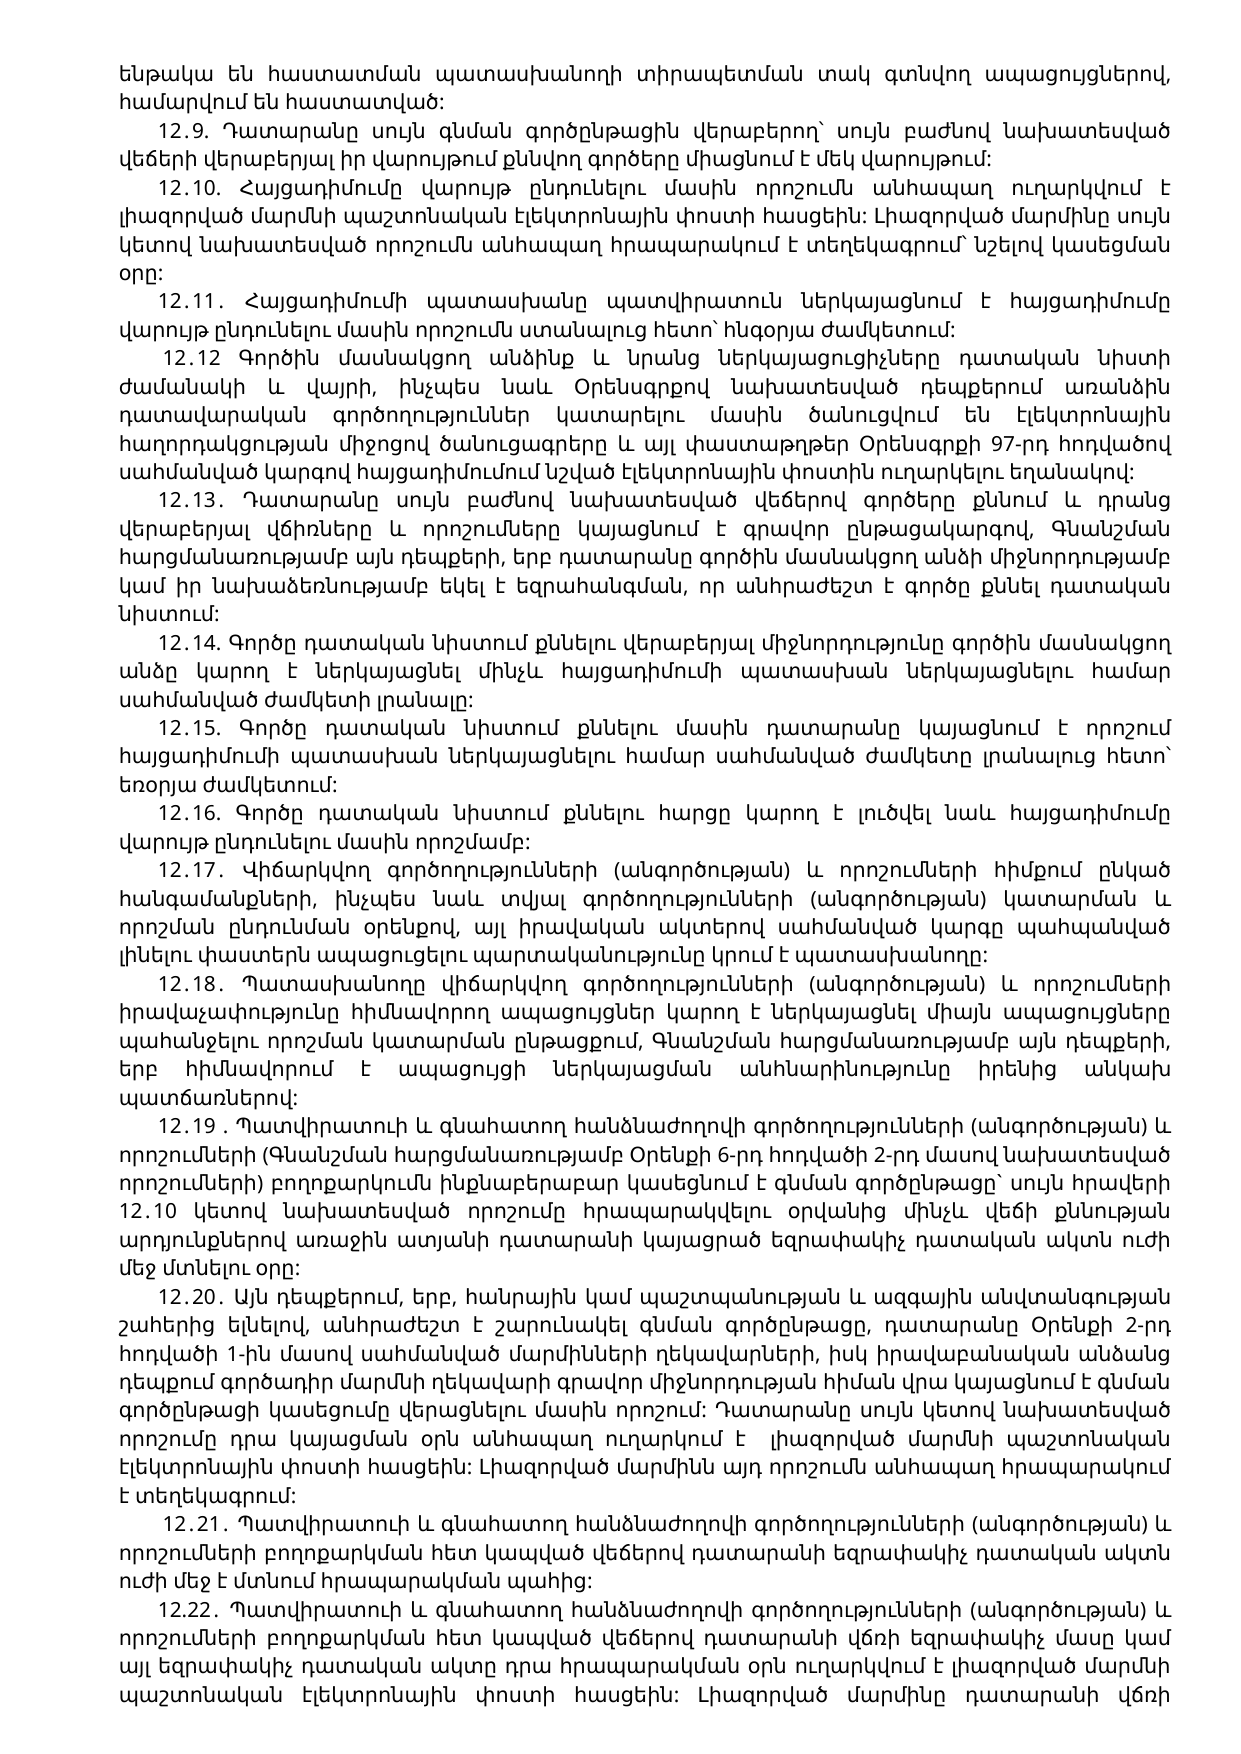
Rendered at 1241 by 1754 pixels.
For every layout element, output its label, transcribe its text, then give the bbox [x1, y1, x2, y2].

text 12․12 Գործին մասնակցող անձինք և նրանց ներկայացուցիչները դատական նիստի ժամանակի և վայրի, ինչպես նաև Օրենսգրքով նախատեսված դեպքերում առանձին դատավարական գործողություններ կատարելու մասին ծանուցվում են էլեկտրոնային հաղորդակցության միջոցով ծանուցագրերը և այլ փաստաթղթեր Օրենսգրքի 97-րդ հոդվածով սահմանված կարգով հայցադիմումում նշված էլեկտրոնային փոստին ուղարկելու եղանակով: [118, 343, 1171, 486]
text 12․21․ Պատվիրատուի և գնահատող հանձնաժողովի գործողությունների (անգործության) և որոշումների բողոքարկման հետ կապված վեճերով դատարանի եզրափակիչ դատական ակտն ուժի մեջ է մտնում հրապարակման պահից: [118, 1509, 1171, 1595]
text 12․14. Գործը դատական նիստում քննելու վերաբերյալ միջնորդությունը գործին մասնակցող անձը կարող է ներկայացնել մինչև հայցադիմումի պատասխան ներկայացնելու համար սահմանված ժամկետի լրանալը: [118, 628, 1171, 713]
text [118, 1595, 1171, 1708]
text 12․11․ Հայցադիմումի պատասխանը պատվիրատուն ներկայացնում է հայցադիմումը վարույթ ընդունելու մասին որոշումն ստանալուց հետո՝ հնգօրյա ժամկետում: [118, 287, 1171, 343]
text 12․18․ Պատասխանողը վիճարկվող գործողությունների (անգործության) և որոշումների իրավաչափությունը հիմնավորող ապացույցներ կարող է ներկայացնել միայն ապացույցները պահանջելու որոշման կատարման ընթացքում, Գնանշման հարցմանառությամբ այն դեպքերի, երբ հիմնավորում է ապացույցի ներկայացման անհնարինությունը իրենից անկախ պատճառներով: [118, 969, 1171, 1111]
text 12․13․ Դատարանը սույն բաժնով նախատեսված վեճերով գործերը քննում և դրանց վերաբերյալ վճիռները և որոշումները կայացնում է գրավոր ընթացակարգով, Գնանշման հարցմանառությամբ այն դեպքերի, երբ դատարանը գործին մասնակցող անձի միջնորդությամբ կամ իր նախաձեռնությամբ եկել է եզրահանգման, որ անհրաժեշտ է գործը քննել դատական նիստում: [118, 486, 1171, 628]
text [118, 59, 1171, 116]
text 12․19 . Պատվիրատուի և գնահատող հանձնաժողովի գործողությունների (անգործության) և որոշումների (Գնանշման հարցմանառությամբ Օրենքի 6-րդ հոդվածի 2-րդ մասով նախատեսված որոշումների) բողոքարկումն ինքնաբերաբար կասեցնում է գնման գործընթացը` սույն հրավերի 12․10 կետով նախատեսված որոշումը հրապարակվելու օրվանից մինչև վեճի քննության արդյունքներով առաջին ատյանի դատարանի կայացրած եզրափակիչ դատական ակտն ուժի մեջ մտնելու օրը: [118, 1111, 1171, 1282]
text 12․17․ Վիճարկվող գործողությունների (անգործության) և որոշումների հիմքում ընկած հանգամանքների, ինչպես նաև տվյալ գործողությունների (անգործության) կատարման և որոշման ընդունման օրենքով, այլ իրավական ակտերով սահմանված կարգը պահպանված լինելու փաստերն ապացուցելու պարտականությունը կրում է պատասխանողը: [118, 855, 1171, 969]
text 12․15. Գործը դատական նիստում քննելու մասին դատարանը կայացնում է որոշում հայցադիմումի պատասխան ներկայացնելու համար սահմանված ժամկետը լրանալուց հետո՝ եռօրյա ժամկետում: [118, 713, 1171, 798]
text 12․10. Հայցադիմումը վարույթ ընդունելու մասին որոշումն անհապաղ ուղարկվում է լիազորված մարմնի պաշտոնական էլեկտրոնային փոստի հասցեին: Լիազորված մարմինը սույն կետով նախատեսված որոշումն անհապաղ հրապարակում է տեղեկագրում՝ նշելով կասեցման օրը: [118, 173, 1171, 287]
text 12․9. Դատարանը սույն գնման գործընթացին վերաբերող՝ սույն բաժնով նախատեսված վեճերի վերաբերյալ իր վարույթում քննվող գործերը միացնում է մեկ վարույթում: [118, 116, 1171, 173]
text 12․20․ Այն դեպքերում, երբ, հանրային կամ պաշտպանության և ազգային անվտանգության շահերից ելնելով, անհրաժեշտ է շարունակել գնման գործընթացը, դատարանը Օրենքի 2-րդ հոդվածի 1-ին մասով սահմանված մարմինների ղեկավարների, իսկ իրավաբանական անձանց դեպքում գործադիր մարմնի ղեկավարի գրավոր միջնորդության հիման վրա կայացնում է գնման գործընթացի կասեցումը վերացնելու մասին որոշում: Դատարանը սույն կետով նախատեսված որոշումը դրա կայացման օրն անհապաղ ուղարկում է լիազորված մարմնի պաշտոնական էլեկտրոնային փոստի հասցեին: Լիազորված մարմինն այդ որոշումն անհապաղ հրապարակում է տեղեկագրում: [118, 1282, 1171, 1509]
text 12․16. Գործը դատական նիստում քննելու հարցը կարող է լուծվել նաև հայցադիմումը վարույթ ընդունելու մասին որոշմամբ: [118, 798, 1171, 855]
